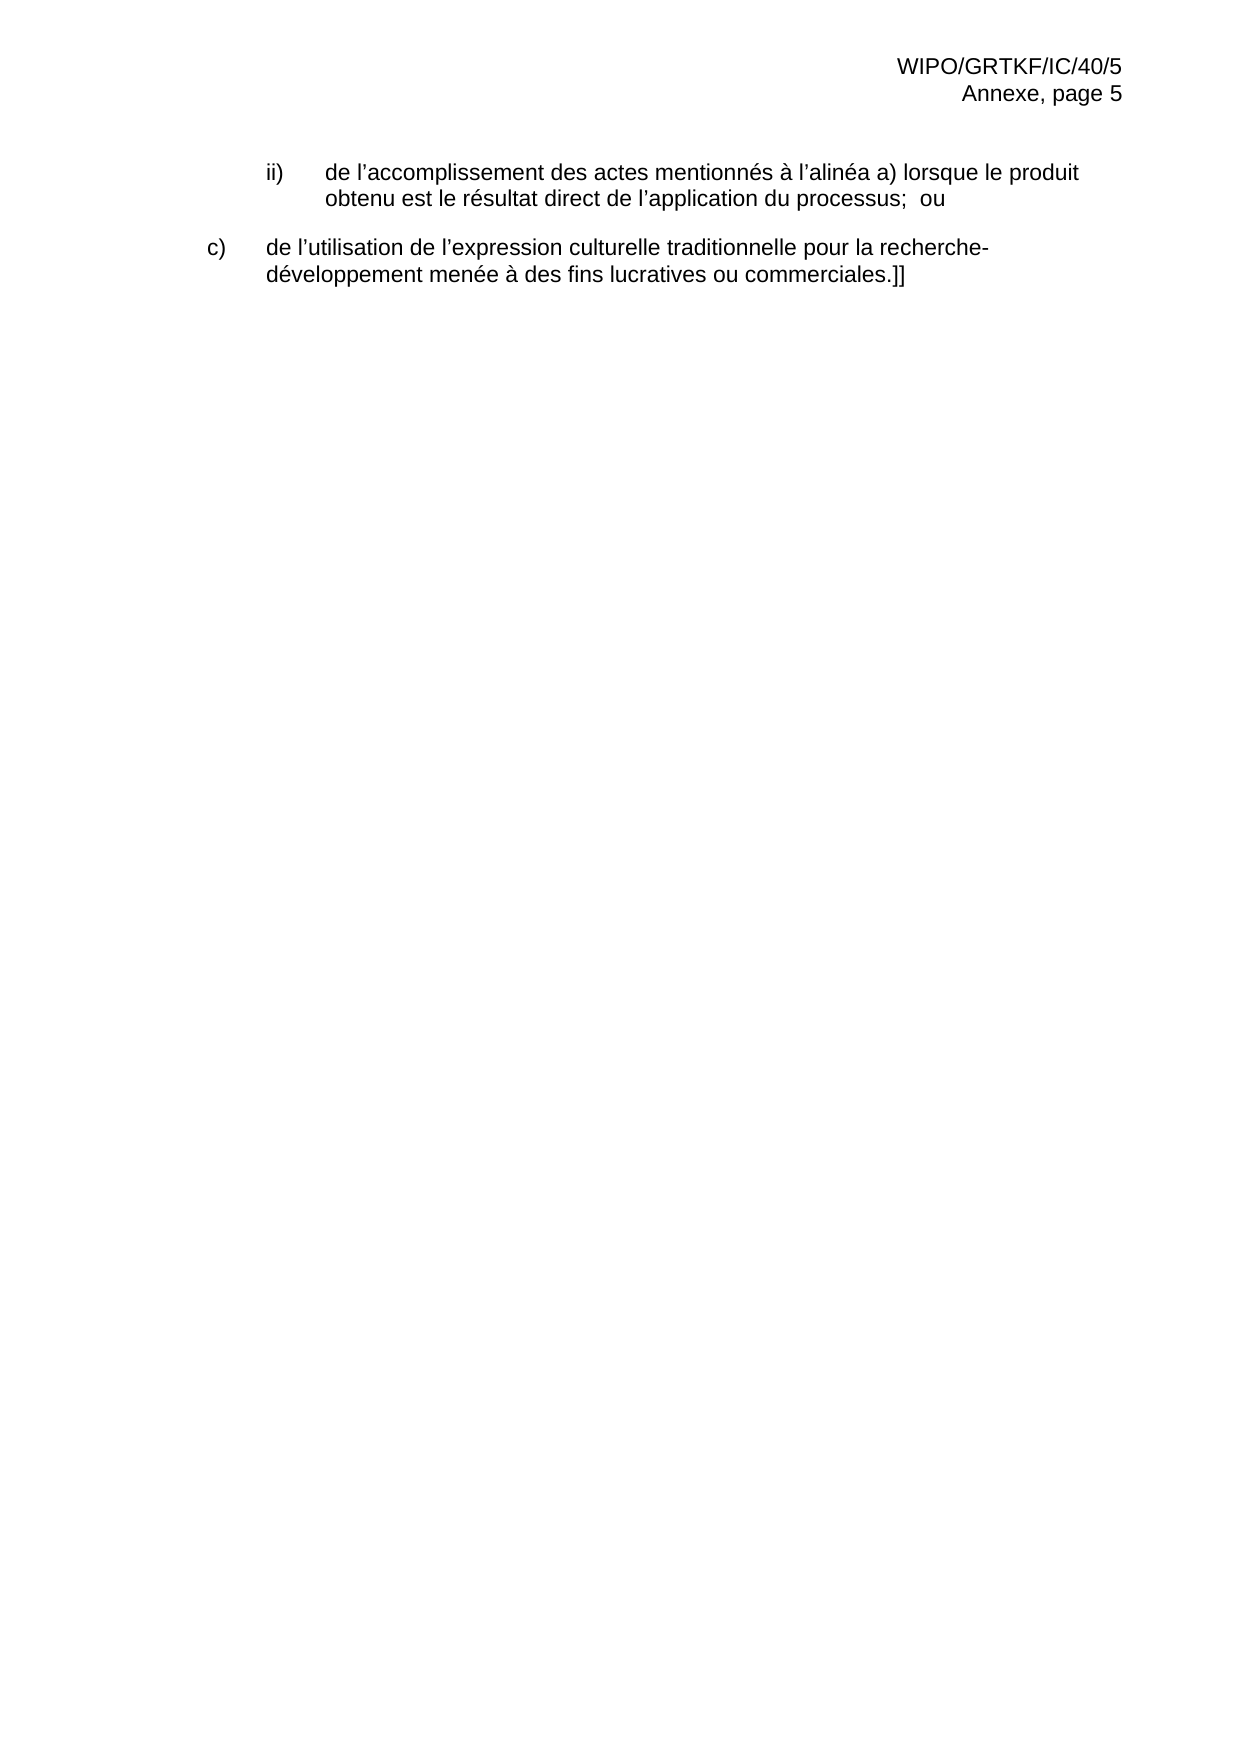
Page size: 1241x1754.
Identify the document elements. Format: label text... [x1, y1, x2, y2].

list de l’accomplissement des actes mentionnés à l’alinéa a) lorsque le produit obtenu est le résultat direct de l’application du processus; ou [266, 158, 1122, 211]
list de l’utilisation de l’expression culturelle traditionnelle pour la recherche-développement menée à des fins lucratives ou commerciales.]] [207, 234, 1122, 287]
